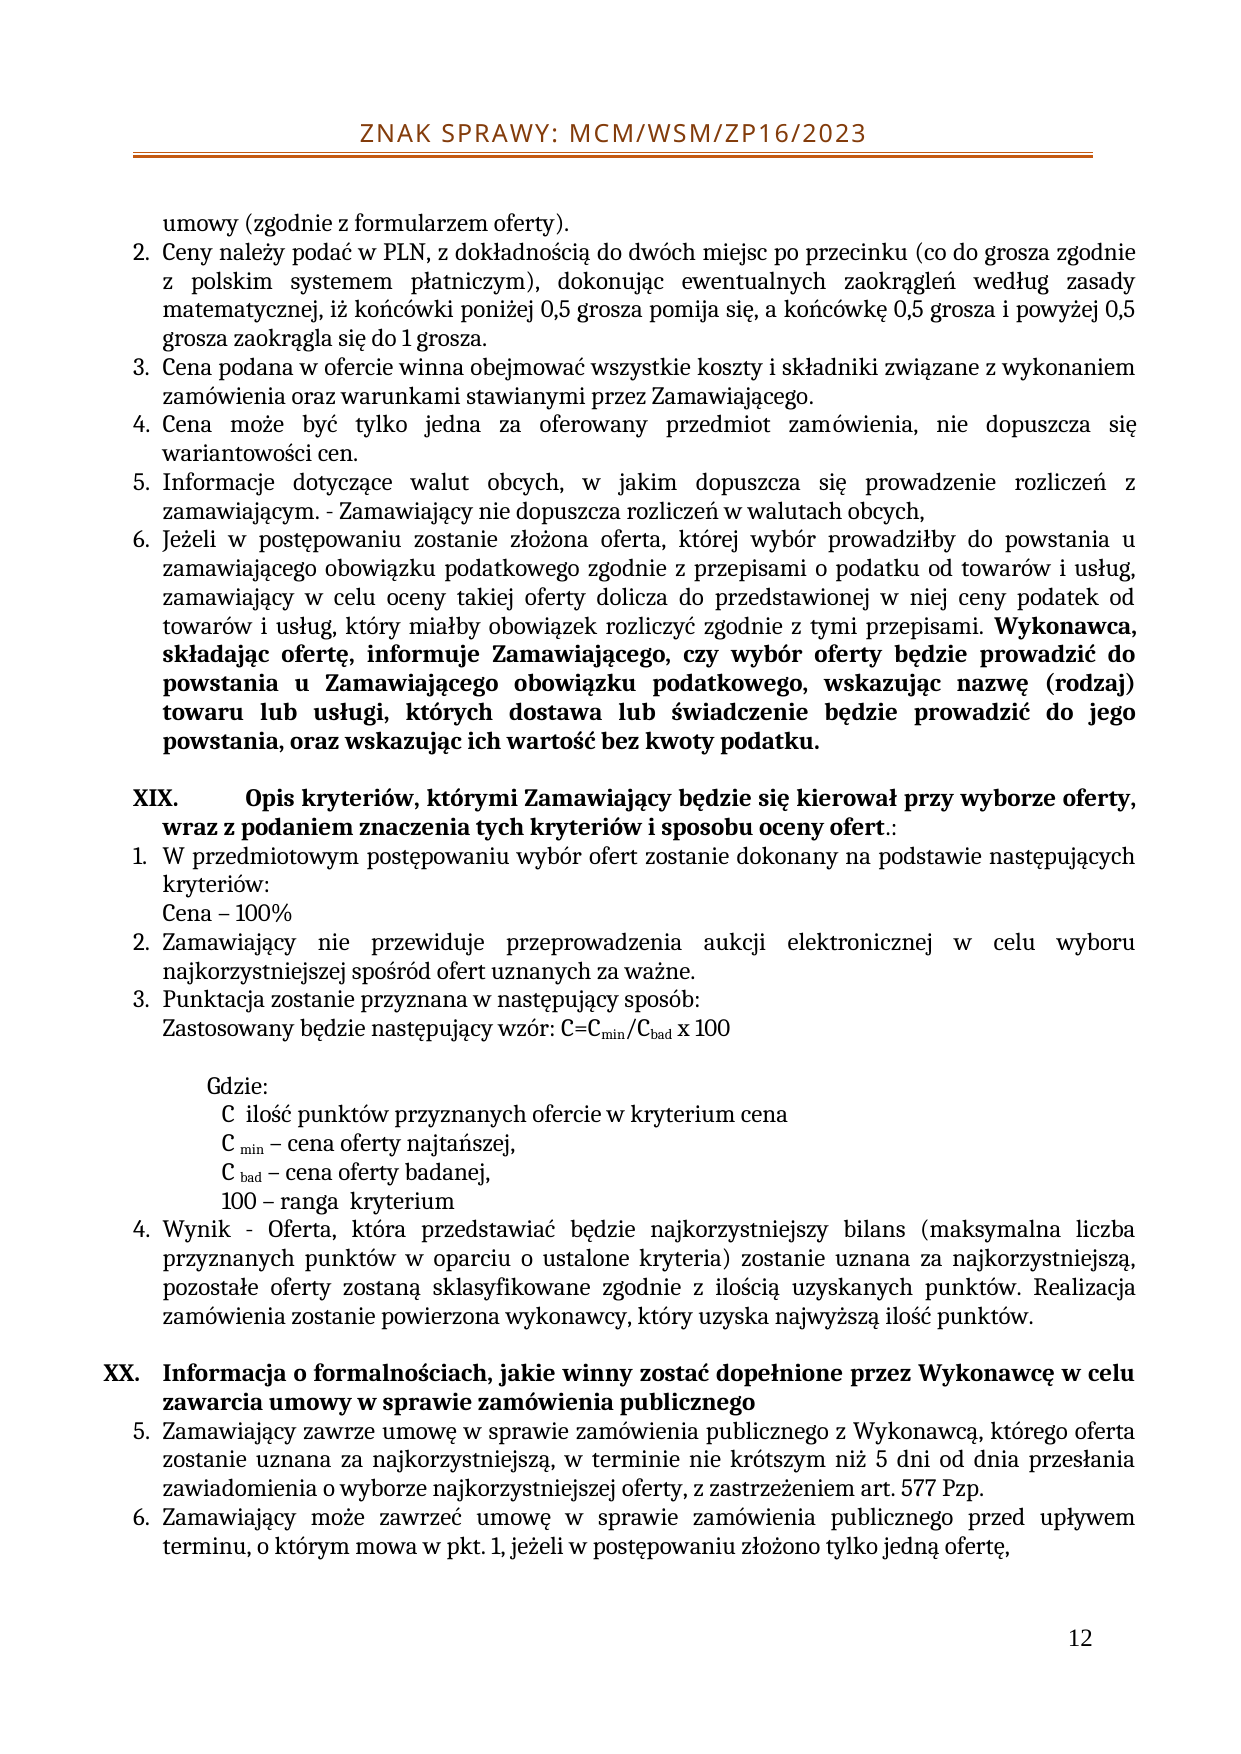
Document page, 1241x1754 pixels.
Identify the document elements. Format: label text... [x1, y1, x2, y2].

text C min – cena oferty najtańszej, [133, 1129, 1087, 1158]
text Cena – 100% [133, 899, 1104, 928]
list Cena podana w ofercie winna obejmować wszystkie koszty i składniki związane z wykonaniem zamówienia oraz warunkami stawianymi przez Zamawiającego. [133, 353, 1137, 410]
list Punktacja zostanie przyznana w następujący sposób: [133, 985, 1137, 1014]
list Opis kryteriów, którymi Zamawiający będzie się kierował przy wyborze oferty, wraz z podaniem znaczenia tych kryteriów i sposobu oceny ofert.: [133, 784, 1137, 842]
list Zamawiający zawrze umowę w sprawie zamówienia publicznego z Wykonawcą, którego oferta zostanie uznana za najkorzystniejszą, w terminie nie krótszym niż 5 dni od dnia przesłania zawiadomienia o wyborze najkorzystniejszej oferty, z zastrzeżeniem art. 577 Pzp. [133, 1417, 1137, 1503]
list Zamawiający nie przewiduje przeprowadzenia aukcji elektronicznej w celu wyboru najkorzystniejszej spośród ofert uznanych za ważne. [133, 928, 1137, 985]
text 100 – ranga kryterium [133, 1187, 1087, 1215]
list Wynik - Oferta, która przedstawiać będzie najkorzystniejszy bilans (maksymalna liczba przyznanych punktów w oparciu o ustalone kryteria) zostanie uznana za najkorzystniejszą, pozostałe oferty zostaną sklasyfikowane zgodnie z ilością uzyskanych punktów. Realizacja zamówienia zostanie powierzona wykonawcy, który uzyska najwyższą ilość punktów. [133, 1215, 1137, 1330]
list Zamawiający może zawrzeć umowę w sprawie zamówienia publicznego przed upływem terminu, o którym mowa w pkt. 1, jeżeli w postępowaniu złożono tylko jedną ofertę, [133, 1503, 1137, 1560]
list Informacja o formalnościach, jakie winny zostać dopełnione przez Wykonawcę w celu zawarcia umowy w sprawie zamówienia publicznego [103, 1359, 1137, 1417]
text Zastosowany będzie następujący wzór: C=Cmin/Cbad x 100 [133, 1014, 1087, 1043]
text C bad – cena oferty badanej, [133, 1158, 1087, 1187]
text C ilość punktów przyznanych ofercie w kryterium cena [207, 1100, 1087, 1129]
text Gdzie: [207, 1072, 1087, 1100]
list W przedmiotowym postępowaniu wybór ofert zostanie dokonany na podstawie następujących kryteriów: [133, 842, 1137, 899]
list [133, 209, 1137, 238]
list Cena może być tylko jedna za oferowany przedmiot zamówienia, nie dopuszcza się wariantowości cen. [133, 410, 1137, 468]
list Informacje dotyczące walut obcych, w jakim dopuszcza się prowadzenie rozliczeń z zamawiającym. - Zamawiający nie dopuszcza rozliczeń w walutach obcych, [133, 468, 1137, 525]
list Ceny należy podać w PLN, z dokładnością do dwóch miejsc po przecinku (co do grosza zgodnie z polskim systemem płatniczym), dokonując ewentualnych zaokrągleń według zasady matematycznej, iż końcówki poniżej 0,5 grosza pomija się, a końcówkę 0,5 grosza i powyżej 0,5 grosza zaokrągla się do 1 grosza. [133, 238, 1137, 353]
list Jeżeli w postępowaniu zostanie złożona oferta, której wybór prowadziłby do powstania u zamawiającego obowiązku podatkowego zgodnie z przepisami o podatku od towarów i usług, zamawiający w celu oceny takiej oferty dolicza do przedstawionej w niej ceny podatek od towarów i usług, który miałby obowiązek rozliczyć zgodnie z tymi przepisami. Wykonawca, składając ofertę, informuje Zamawiającego, czy wybór oferty będzie prowadzić do powstania u Zamawiającego obowiązku podatkowego, wskazując nazwę (rodzaj) towaru lub usługi, których dostawa lub świadczenie będzie prowadzić do jego powstania, oraz wskazując ich wartość bez kwoty podatku. [133, 525, 1137, 755]
